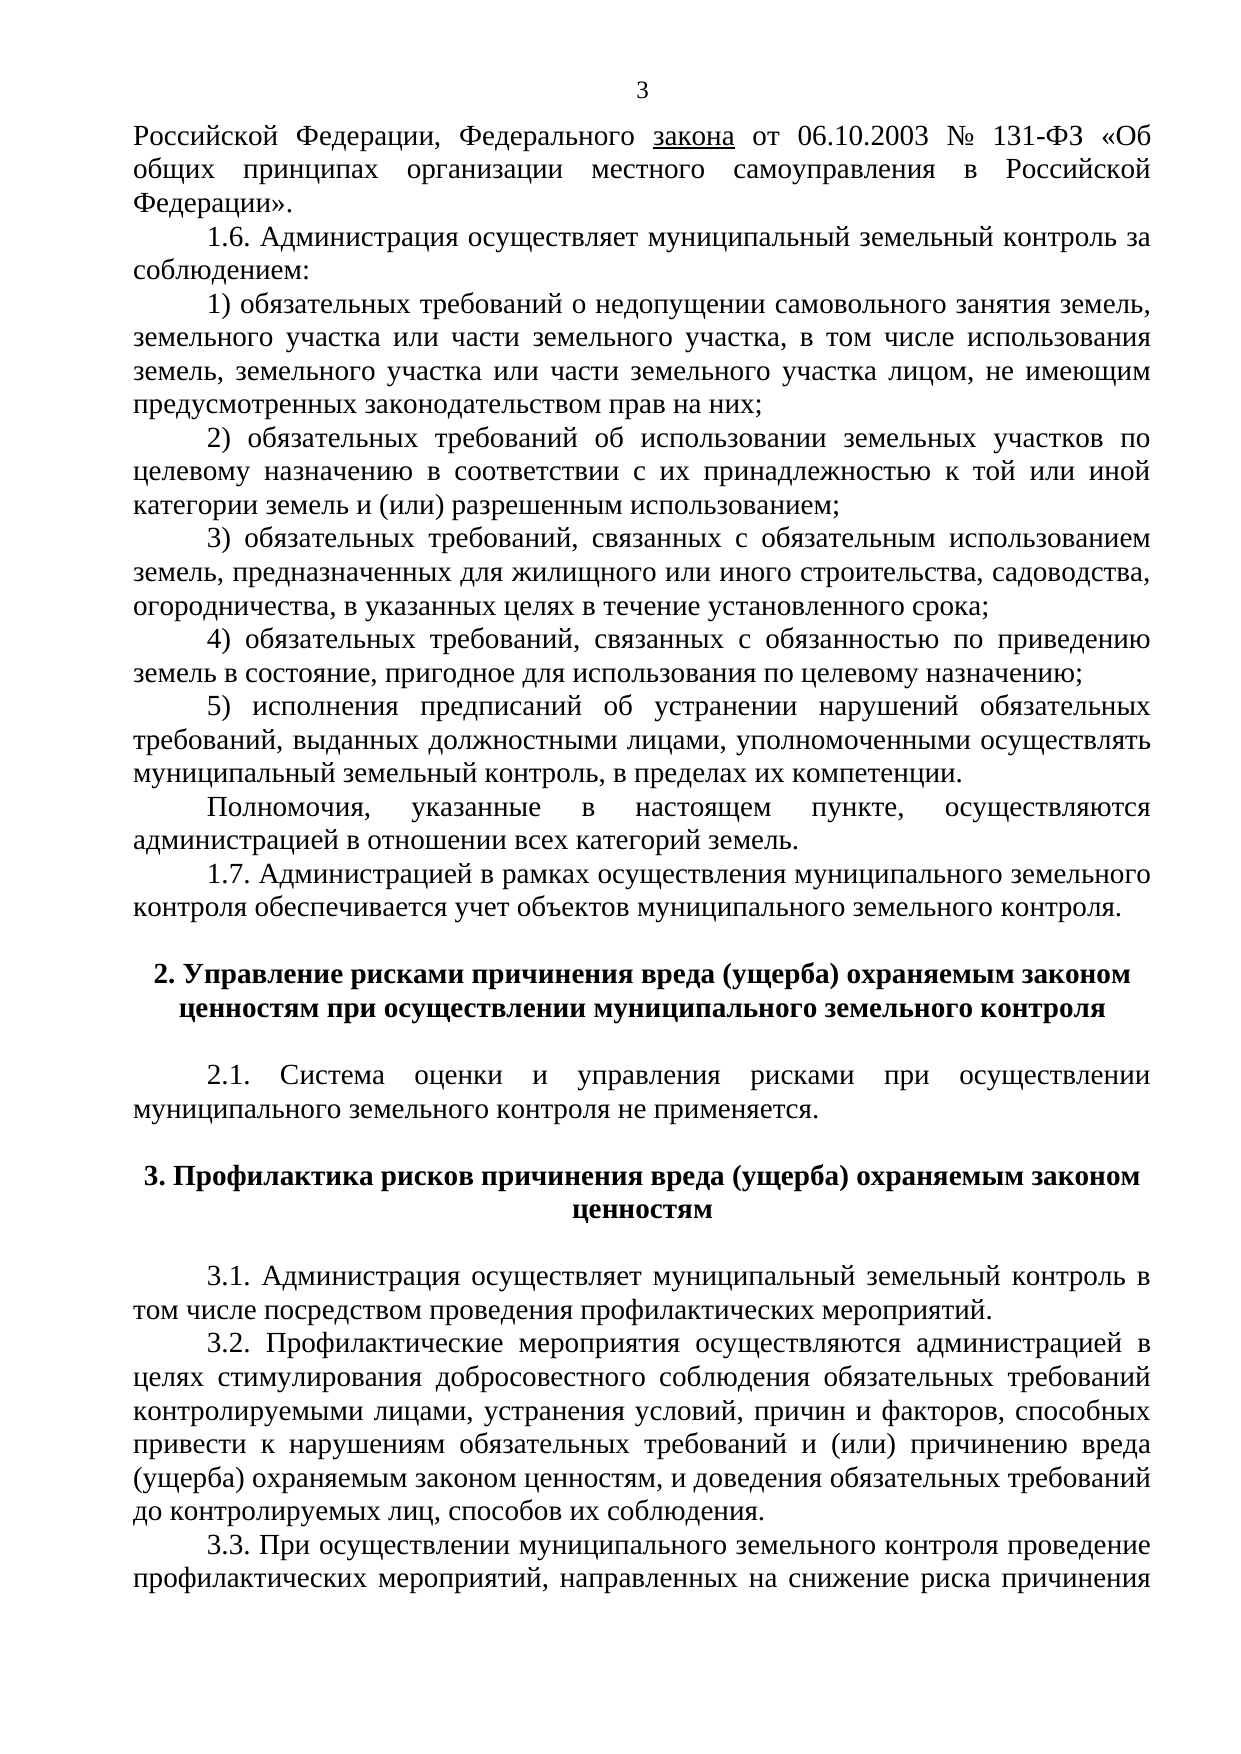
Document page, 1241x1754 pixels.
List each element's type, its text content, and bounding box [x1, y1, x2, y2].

text 4) обязательных требований, связанных с обязанностью по приведению земель в состояние, пригодное для использования по целевому назначению; [133, 621, 1152, 688]
text 3) обязательных требований, связанных с обязательным использованием земель, предназначенных для жилищного или иного строительства, садоводства, огородничества, в указанных целях в течение установленного срока; [133, 521, 1152, 621]
text Полномочия, указанные в настоящем пункте, осуществляются администрацией в отношении всех категорий земель. [133, 789, 1152, 856]
text 3.2. Профилактические мероприятия осуществляются администрацией в целях стимулирования добросовестного соблюдения обязательных требований контролируемыми лицами, устранения условий, причин и факторов, способных привести к нарушениям обязательных требований и (или) причинению вреда (ущерба) охраняемым законом ценностям, и доведения обязательных требований до контролируемых лиц, способов их соблюдения. [133, 1326, 1152, 1527]
text 2) обязательных требований об использовании земельных участков по целевому назначению в соответствии с их принадлежностью к той или иной категории земель и (или) разрешенным использованием; [133, 420, 1152, 521]
text 1.7. Администрацией в рамках осуществления муниципального земельного контроля обеспечивается учет объектов муниципального земельного контроля. [133, 856, 1152, 923]
text 2.1. Система оценки и управления рисками при осуществлении муниципального земельного контроля не применяется. [133, 1057, 1152, 1124]
text 1) обязательных требований о недопущении самовольного занятия земель, земельного участка или части земельного участка, в том числе использования земель, земельного участка или части земельного участка лицом, не имеющим предусмотренных законодательством прав на них; [133, 286, 1152, 420]
text 2. Управление рисками причинения вреда (ущерба) охраняемым законом ценностям при осуществлении муниципального земельного контроля [133, 957, 1152, 1024]
text 1.6. Администрация осуществляет муниципальный земельный контроль за соблюдением: [133, 219, 1152, 286]
text 3. Профилактика рисков причинения вреда (ущерба) охраняемым законом ценностям [133, 1158, 1152, 1225]
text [133, 118, 1152, 219]
text 3.1. Администрация осуществляет муниципальный земельный контроль в том числе посредством проведения профилактических мероприятий. [133, 1258, 1152, 1326]
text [133, 1527, 1152, 1594]
text 5) исполнения предписаний об устранении нарушений обязательных требований, выданных должностными лицами, уполномоченными осуществлять муниципальный земельный контроль, в пределах их компетенции. [133, 688, 1152, 789]
